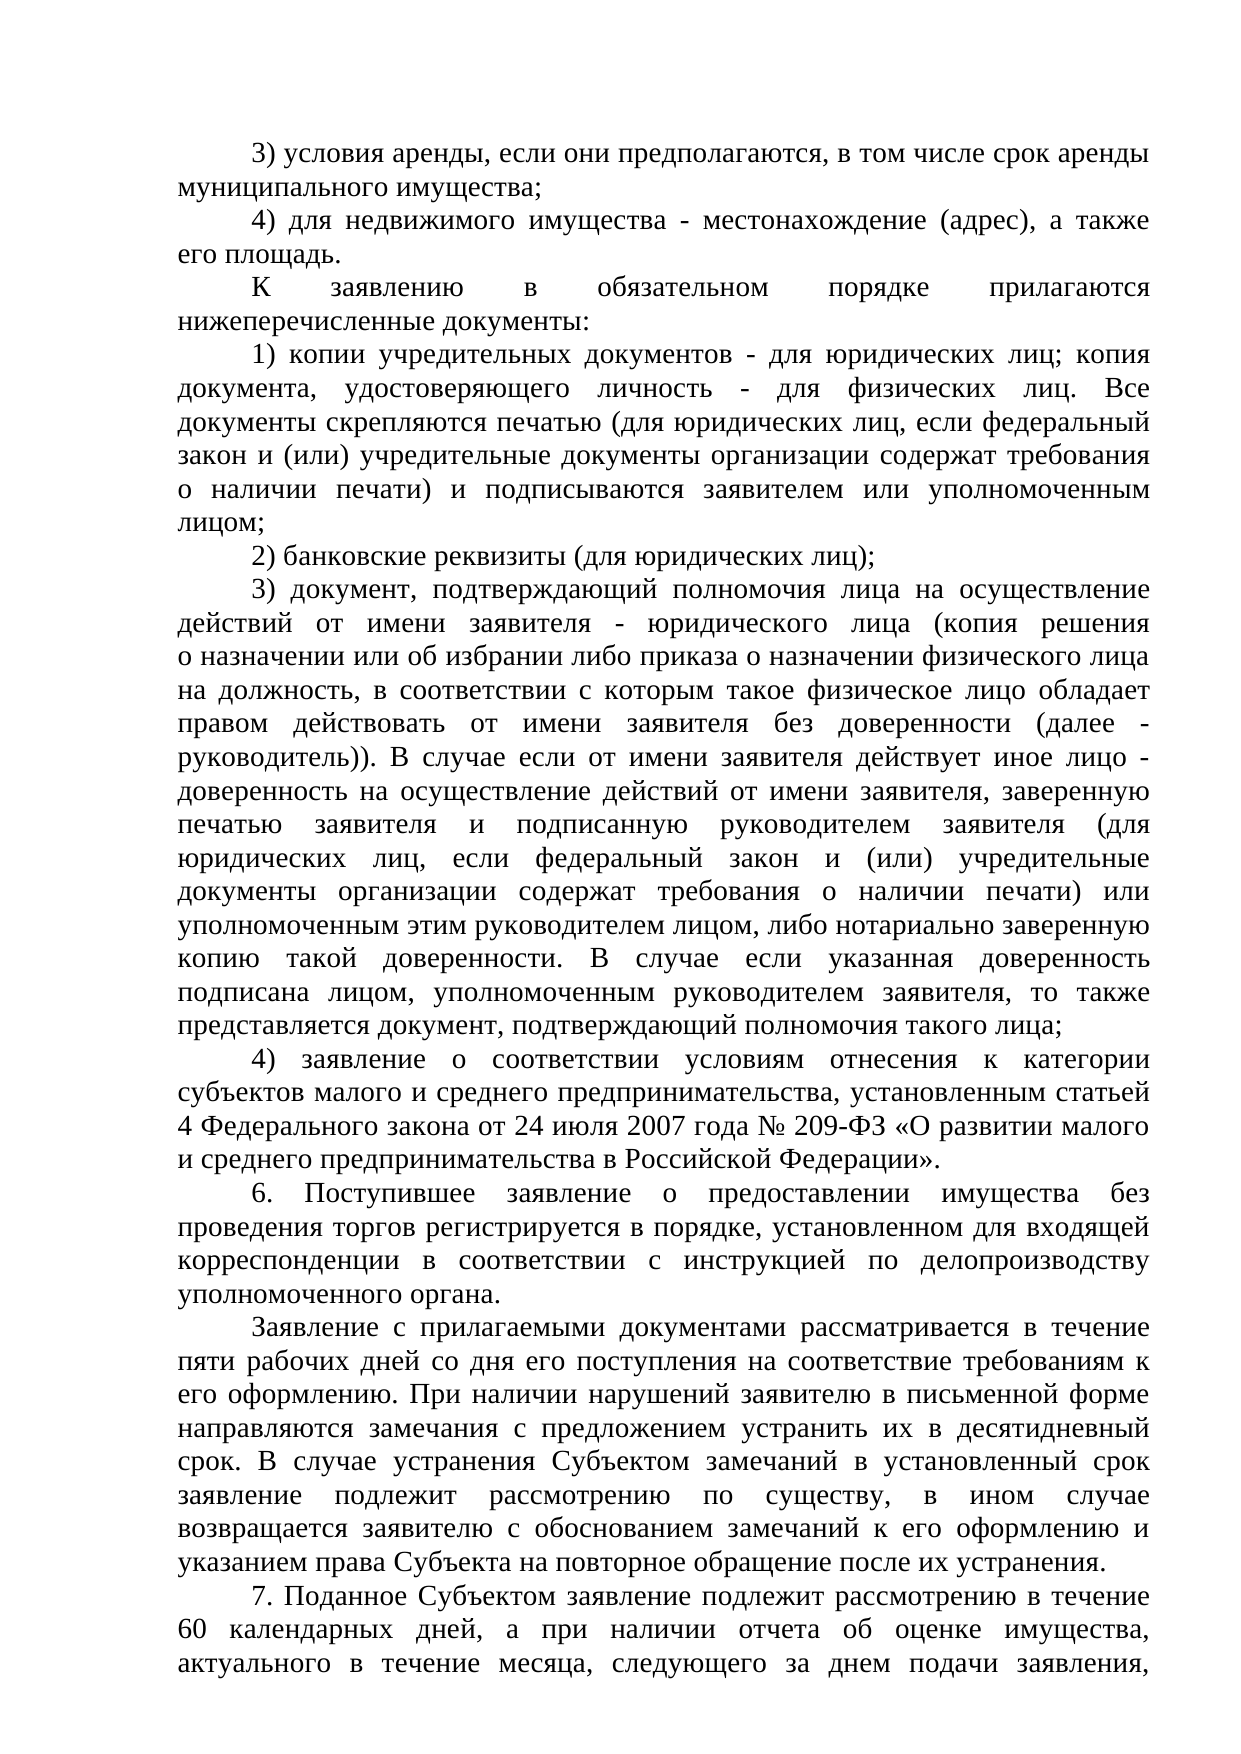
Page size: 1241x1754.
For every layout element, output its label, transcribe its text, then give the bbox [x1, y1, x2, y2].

text К заявлению в обязательном порядке прилагаются нижеперечисленные документы: [177, 269, 1152, 337]
text 4) заявление о соответствии условиям отнесения к категории субъектов малого и среднего предпринимательства, установленным статьей 4 Федерального закона от 24 июля 2007 года № 209-ФЗ «О развитии малого и среднего предпринимательства в Российской Федерации». [177, 1041, 1152, 1175]
text 3) документ, подтверждающий полномочия лица на осуществление действий от имени заявителя - юридического лица (копия решения о назначении или об избрании либо приказа о назначении физического лица на должность, в соответствии с которым такое физическое лицо обладает правом действовать от имени заявителя без доверенности (далее - руководитель)). В случае если от имени заявителя действует иное лицо - доверенность на осуществление действий от имени заявителя, заверенную печатью заявителя и подписанную руководителем заявителя (для юридических лиц, если федеральный закон и (или) учредительные документы организации содержат требования о наличии печати) или уполномоченным этим руководителем лицом, либо нотариально заверенную копию такой доверенности. В случае если указанная доверенность подписана лицом, уполномоченным руководителем заявителя, то также представляется документ, подтверждающий полномочия такого лица; [177, 571, 1152, 1041]
text 1) копии учредительных документов - для юридических лиц; копия документа, удостоверяющего личность - для физических лиц. Все документы скрепляются печатью (для юридических лиц, если федеральный закон и (или) учредительные документы организации содержат требования о наличии печати) и подписываются заявителем или уполномоченным лицом; [177, 337, 1152, 538]
text Заявление с прилагаемыми документами рассматривается в течение пяти рабочих дней со дня его поступления на соответствие требованиям к его оформлению. При наличии нарушений заявителю в письменной форме направляются замечания с предложением устранить их в десятидневный срок. В случае устранения Субъектом замечаний в установленный срок заявление подлежит рассмотрению по существу, в ином случае возвращается заявителю с обоснованием замечаний к его оформлению и указанием права Субъекта на повторное обращение после их устранения. [177, 1309, 1152, 1578]
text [177, 1578, 1152, 1678]
text 4) для недвижимого имущества - местонахождение (адрес), а также его площадь. [177, 202, 1152, 269]
text 2) банковские реквизиты (для юридических лиц); [177, 538, 1152, 571]
text 6. Поступившее заявление о предоставлении имущества без проведения торгов регистрируется в порядке, установленном для входящей корреспонденции в соответствии с инструкцией по делопроизводству уполномоченного органа. [177, 1175, 1152, 1309]
text 3) условия аренды, если они предполагаются, в том числе срок аренды муниципального имущества; [177, 135, 1152, 202]
